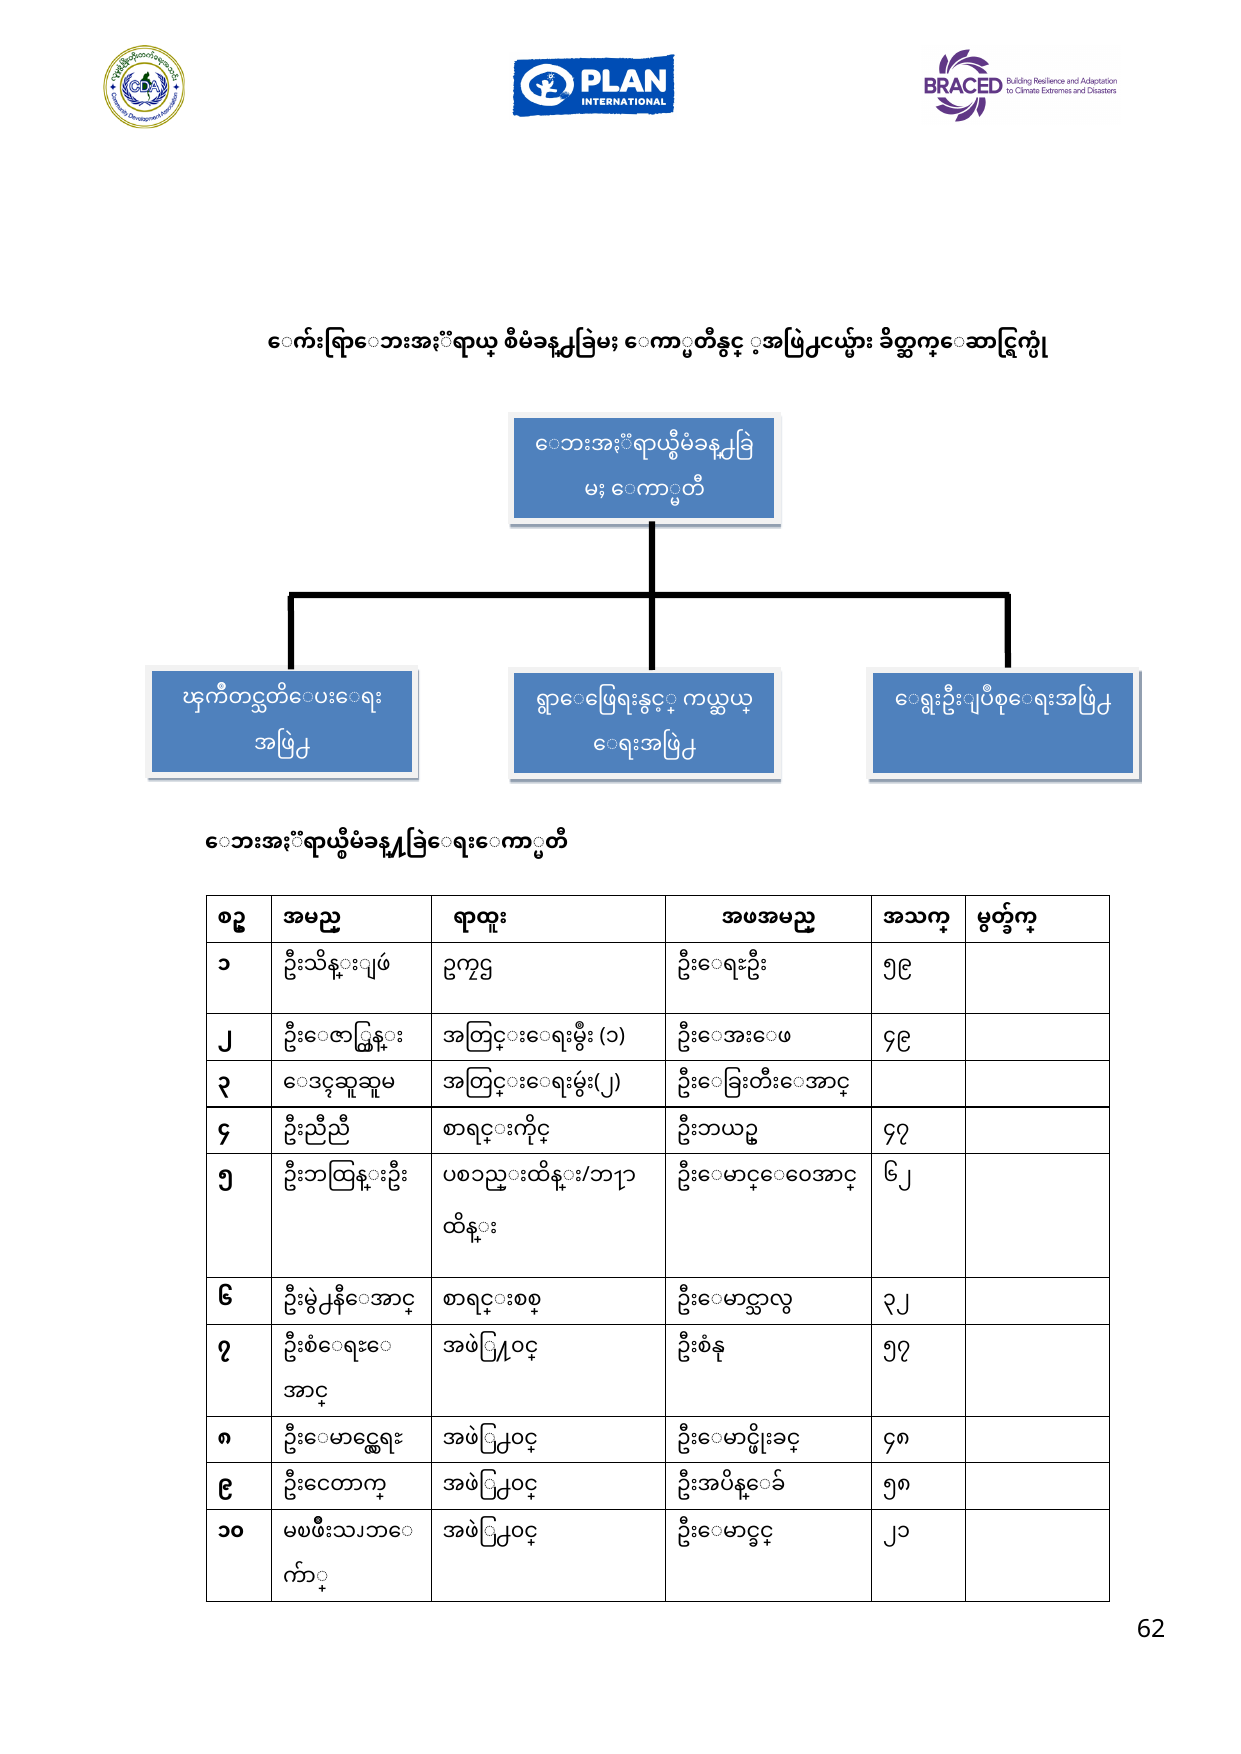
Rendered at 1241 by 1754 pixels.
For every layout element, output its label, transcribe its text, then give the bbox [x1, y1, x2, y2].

text ေက်းရြာေဘးအႏၱရာယ္ စီမံခန္႕ခြဲမႈ ေကာ္မတီနွင္ ့အဖြဲ႕ငယ္မ်ား ခ်ိတ္ဆက္ေဆာင္ရြက္ပုံ [150, 321, 1165, 366]
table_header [194, 736, 1122, 1602]
picture [920, 45, 1122, 125]
picture [509, 52, 678, 120]
picture [103, 45, 185, 129]
